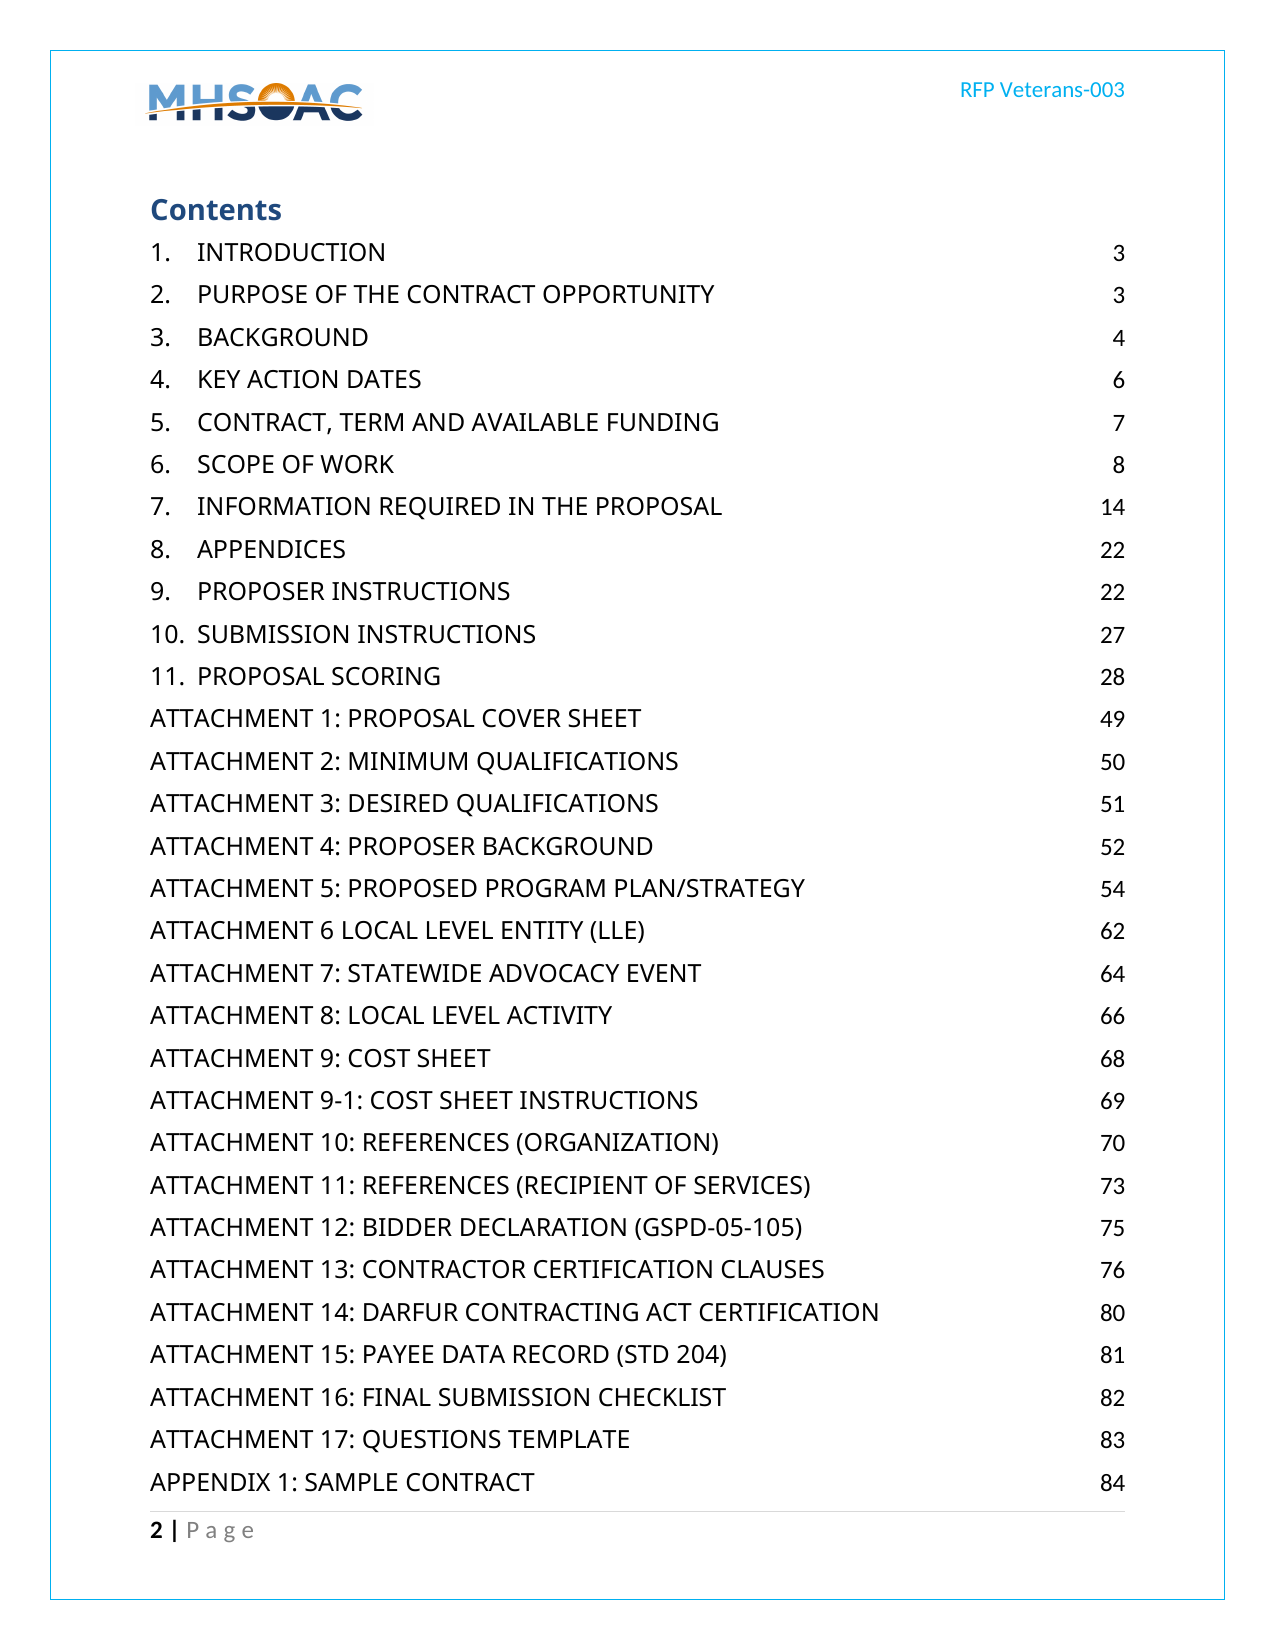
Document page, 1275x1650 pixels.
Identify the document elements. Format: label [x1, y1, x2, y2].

picture [135, 83, 374, 126]
